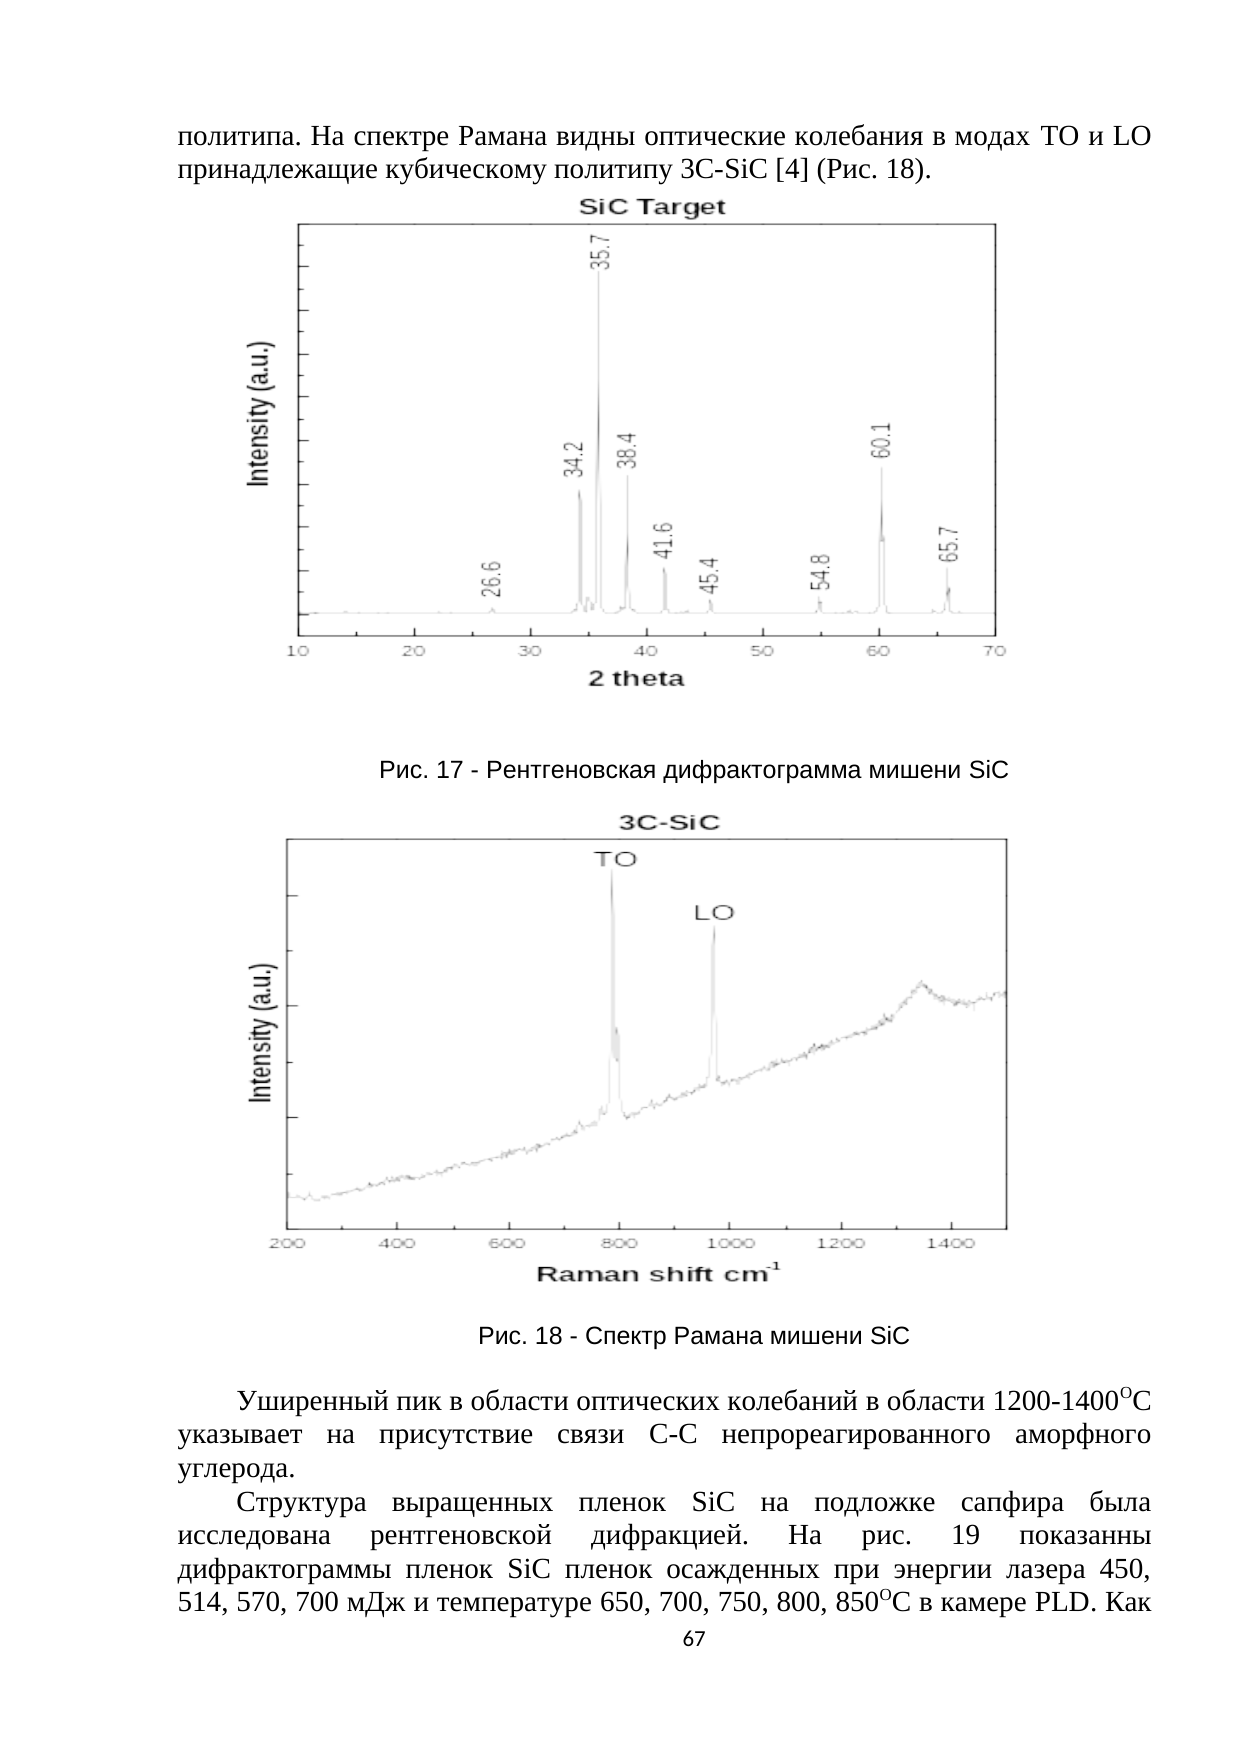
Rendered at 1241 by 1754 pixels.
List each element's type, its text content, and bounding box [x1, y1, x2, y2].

text Рис. 18 - Спектр Рамана мишени SiC [177, 1321, 1152, 1349]
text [177, 1484, 1152, 1618]
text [177, 118, 1152, 185]
text Уширенный пик в области оптических колебаний в области 1200-1400ОС указывает на присутствие связи C-C непрореагированного аморфного углерода. [177, 1383, 1152, 1484]
text Рис. 17 - Рентгеновская дифрактограмма мишени SiC [177, 755, 1152, 784]
